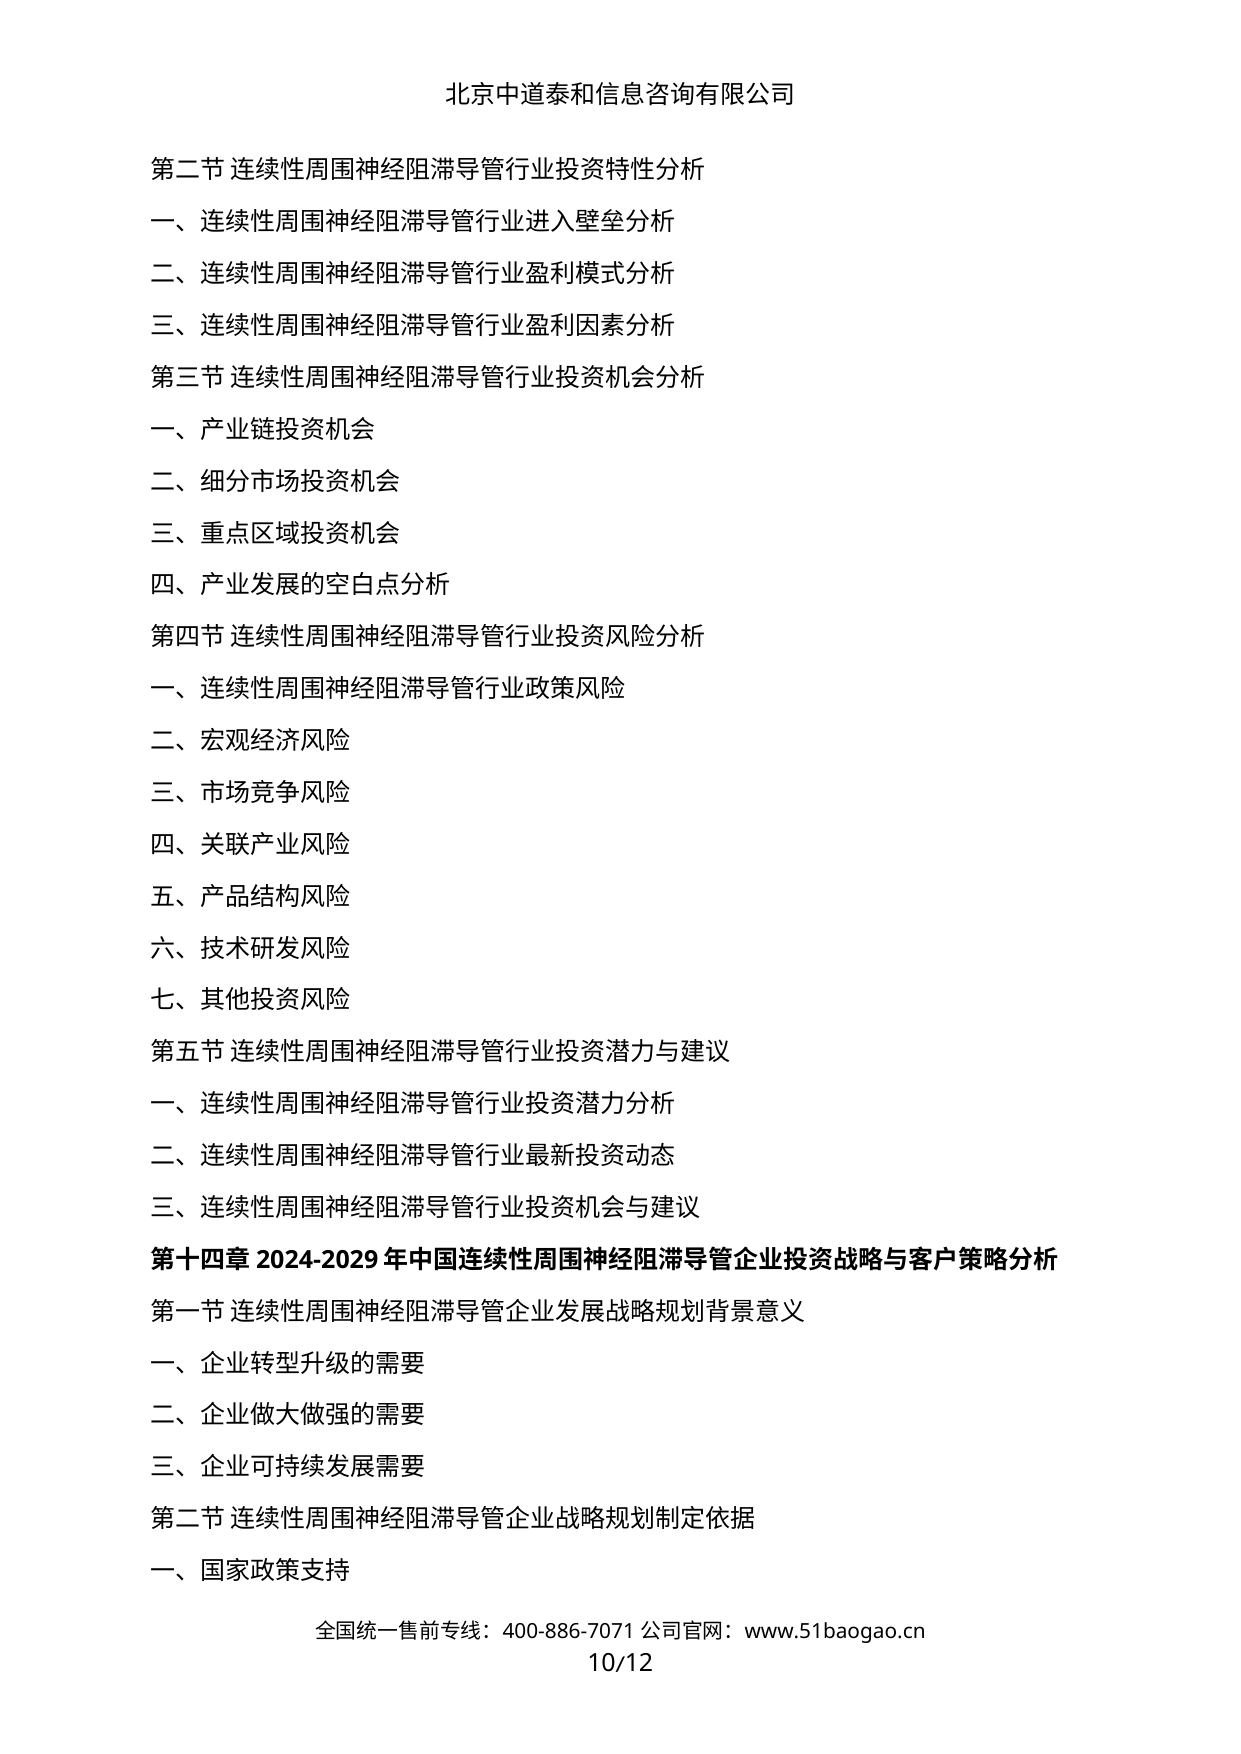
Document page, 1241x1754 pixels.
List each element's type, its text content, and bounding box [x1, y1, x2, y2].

text 一、连续性周围神经阻滞导管行业投资潜力分析 [150, 1084, 1090, 1120]
text 二、连续性周围神经阻滞导管行业最新投资动态 [150, 1136, 1090, 1172]
text 三、企业可持续发展需要 [150, 1447, 1090, 1483]
text 第十四章 2024-2029年中国连续性周围神经阻滞导管企业投资战略与客户策略分析 [150, 1239, 1090, 1276]
text 第五节 连续性周围神经阻滞导管行业投资潜力与建议 [150, 1032, 1090, 1068]
text 三、连续性周围神经阻滞导管行业投资机会与建议 [150, 1187, 1090, 1224]
text 一、国家政策支持 [150, 1551, 1090, 1587]
text 第三节 连续性周围神经阻滞导管行业投资机会分析 [150, 357, 1090, 394]
text 第二节 连续性周围神经阻滞导管行业投资特性分析 [150, 150, 1090, 186]
text 第一节 连续性周围神经阻滞导管企业发展战略规划背景意义 [150, 1291, 1090, 1327]
text 六、技术研发风险 [150, 928, 1090, 964]
text 四、关联产业风险 [150, 824, 1090, 861]
text 七、其他投资风险 [150, 980, 1090, 1016]
text 一、连续性周围神经阻滞导管行业政策风险 [150, 669, 1090, 705]
text 三、重点区域投资机会 [150, 513, 1090, 549]
text 二、企业做大做强的需要 [150, 1395, 1090, 1431]
text 第四节 连续性周围神经阻滞导管行业投资风险分析 [150, 617, 1090, 653]
text 三、连续性周围神经阻滞导管行业盈利因素分析 [150, 306, 1090, 342]
text 二、细分市场投资机会 [150, 461, 1090, 497]
text 一、产业链投资机会 [150, 409, 1090, 446]
text 三、市场竞争风险 [150, 772, 1090, 809]
text 第二节 连续性周围神经阻滞导管企业战略规划制定依据 [150, 1499, 1090, 1535]
text 一、企业转型升级的需要 [150, 1343, 1090, 1379]
text 一、连续性周围神经阻滞导管行业进入壁垒分析 [150, 202, 1090, 238]
text 四、产业发展的空白点分析 [150, 565, 1090, 601]
text 二、宏观经济风险 [150, 721, 1090, 757]
text 五、产品结构风险 [150, 876, 1090, 912]
text 二、连续性周围神经阻滞导管行业盈利模式分析 [150, 254, 1090, 290]
